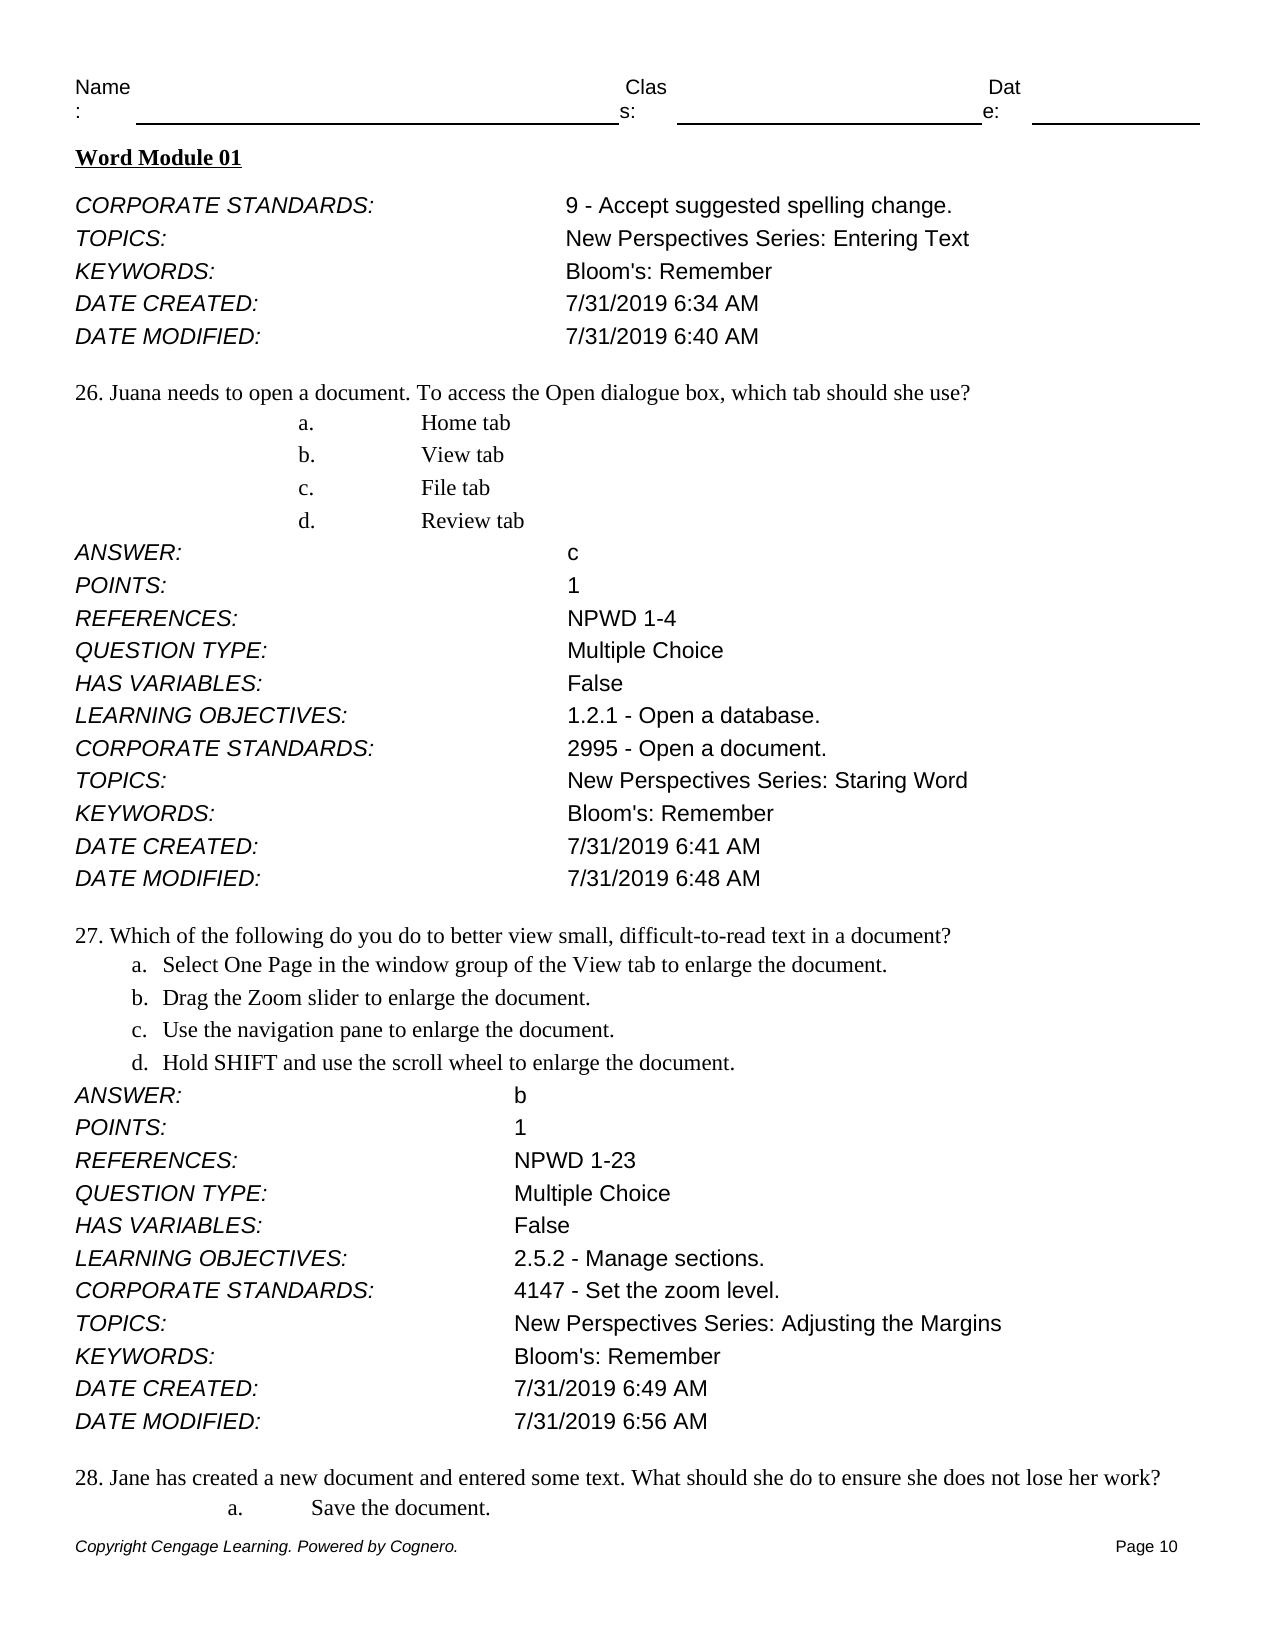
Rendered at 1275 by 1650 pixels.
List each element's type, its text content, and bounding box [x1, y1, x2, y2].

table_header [75, 189, 1200, 352]
table_header 27. Which of the following do you do to better view small, difficult-to-read text in a document? [75, 922, 1200, 1437]
table_header 26. Juana needs to open a document. To access the Open dialogue box, which tab should she use? [75, 379, 1200, 895]
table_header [75, 1464, 1200, 1523]
